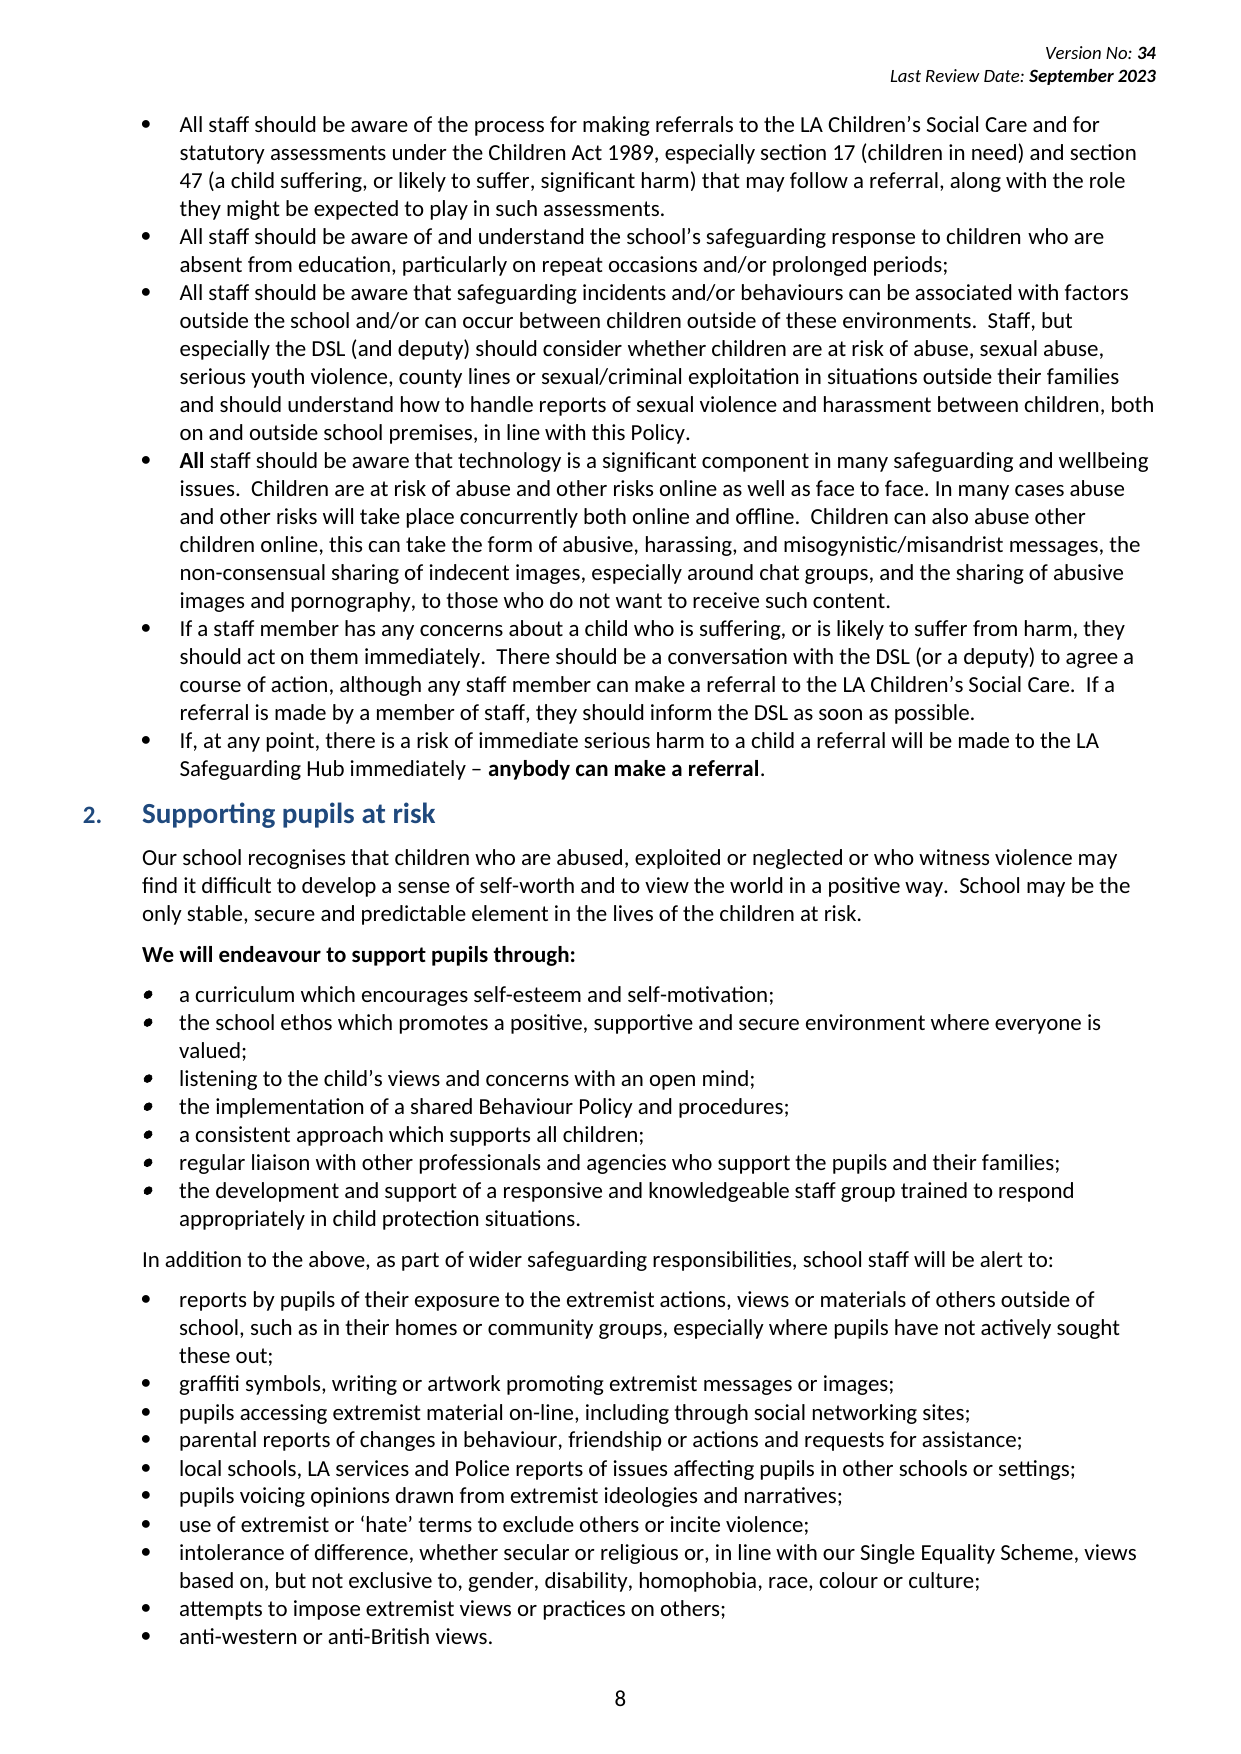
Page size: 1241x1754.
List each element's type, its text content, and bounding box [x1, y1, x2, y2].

list a consistent approach which supports all children; [142, 1120, 1157, 1148]
list reports by pupils of their exposure to the extremist actions, views or materials of others outside of school, such as in their homes or community groups, especially where pupils have not actively sought these out; [142, 1286, 1157, 1369]
list All staff should be aware of and understand the school’s safeguarding response to children who are absent from education, particularly on repeat occasions and/or prolonged periods; [142, 222, 1157, 278]
list listening to the child’s views and concerns with an open mind; [142, 1064, 1157, 1092]
list All staff should be aware of the process for making referrals to the LA Children’s Social Care and for statutory assessments under the Children Act 1989, especially section 17 (children in need) and section 47 (a child suffering, or likely to suffer, significant harm) that may follow a referral, along with the role they might be expected to play in such assessments. [142, 110, 1157, 222]
text We will endeavour to support pupils through: [142, 940, 1157, 968]
list the development and support of a responsive and knowledgeable staff group trained to respond appropriately in child protection situations. [142, 1176, 1157, 1232]
list All staff should be aware that safeguarding incidents and/or behaviours can be associated with factors outside the school and/or can occur between children outside of these environments. Staff, but especially the DSL (and deputy) should consider whether children are at risk of abuse, sexual abuse, serious youth violence, county lines or sexual/criminal exploitation in situations outside their families and should understand how to handle reports of sexual violence and harassment between children, both on and outside school premises, in line with this Policy. [142, 278, 1157, 446]
list local schools, LA services and Police reports of issues affecting pupils in other schools or settings; [142, 1454, 1157, 1482]
list pupils voicing opinions drawn from extremist ideologies and narratives; [142, 1482, 1157, 1510]
list the school ethos which promotes a positive, supportive and secure environment where everyone is valued; [142, 1008, 1157, 1064]
list attempts to impose extremist views or practices on others; [142, 1594, 1157, 1622]
text Our school recognises that children who are abused, exploited or neglected or who witness violence may find it difficult to develop a sense of self-worth and to view the world in a positive way. School may be the only stable, secure and predictable element in the lives of the children at risk. [142, 843, 1157, 927]
list parental reports of changes in behaviour, friendship or actions and requests for assistance; [142, 1426, 1157, 1454]
subtitle Supporting pupils at risk [83, 795, 1157, 831]
list intolerance of difference, whether secular or religious or, in line with our Single Equality Scheme, views based on, but not exclusive to, gender, disability, homophobia, race, colour or culture; [142, 1538, 1157, 1594]
list use of extremist or ‘hate’ terms to exclude others or incite violence; [142, 1510, 1157, 1538]
list regular liaison with other professionals and agencies who support the pupils and their families; [142, 1148, 1157, 1176]
list anti-western or anti-British views. [142, 1622, 1157, 1650]
list graffiti symbols, writing or artwork promoting extremist messages or images; [142, 1369, 1157, 1398]
list All staff should be aware that technology is a significant component in many safeguarding and wellbeing issues. Children are at risk of abuse and other risks online as well as face to face. In many cases abuse and other risks will take place concurrently both online and offline. Children can also abuse other children online, this can take the form of abusive, harassing, and misogynistic/misandrist messages, the non-consensual sharing of indecent images, especially around chat groups, and the sharing of abusive images and pornography, to those who do not want to receive such content. [142, 446, 1157, 614]
list If a staff member has any concerns about a child who is suffering, or is likely to suffer from harm, they should act on them immediately. There should be a conversation with the DSL (or a deputy) to agree a course of action, although any staff member can make a referral to the LA Children’s Social Care. If a referral is made by a member of staff, they should inform the DSL as soon as possible. [142, 614, 1157, 727]
list a curriculum which encourages self-esteem and self-motivation; [142, 980, 1157, 1008]
list pupils accessing extremist material on-line, including through social networking sites; [142, 1398, 1157, 1426]
list If, at any point, there is a risk of immediate serious harm to a child a referral will be made to the LA Safeguarding Hub immediately – anybody can make a referral. [142, 727, 1157, 783]
text In addition to the above, as part of wider safeguarding responsibilities, school staff will be alert to: [142, 1245, 1157, 1273]
list the implementation of a shared Behaviour Policy and procedures; [142, 1092, 1157, 1120]
